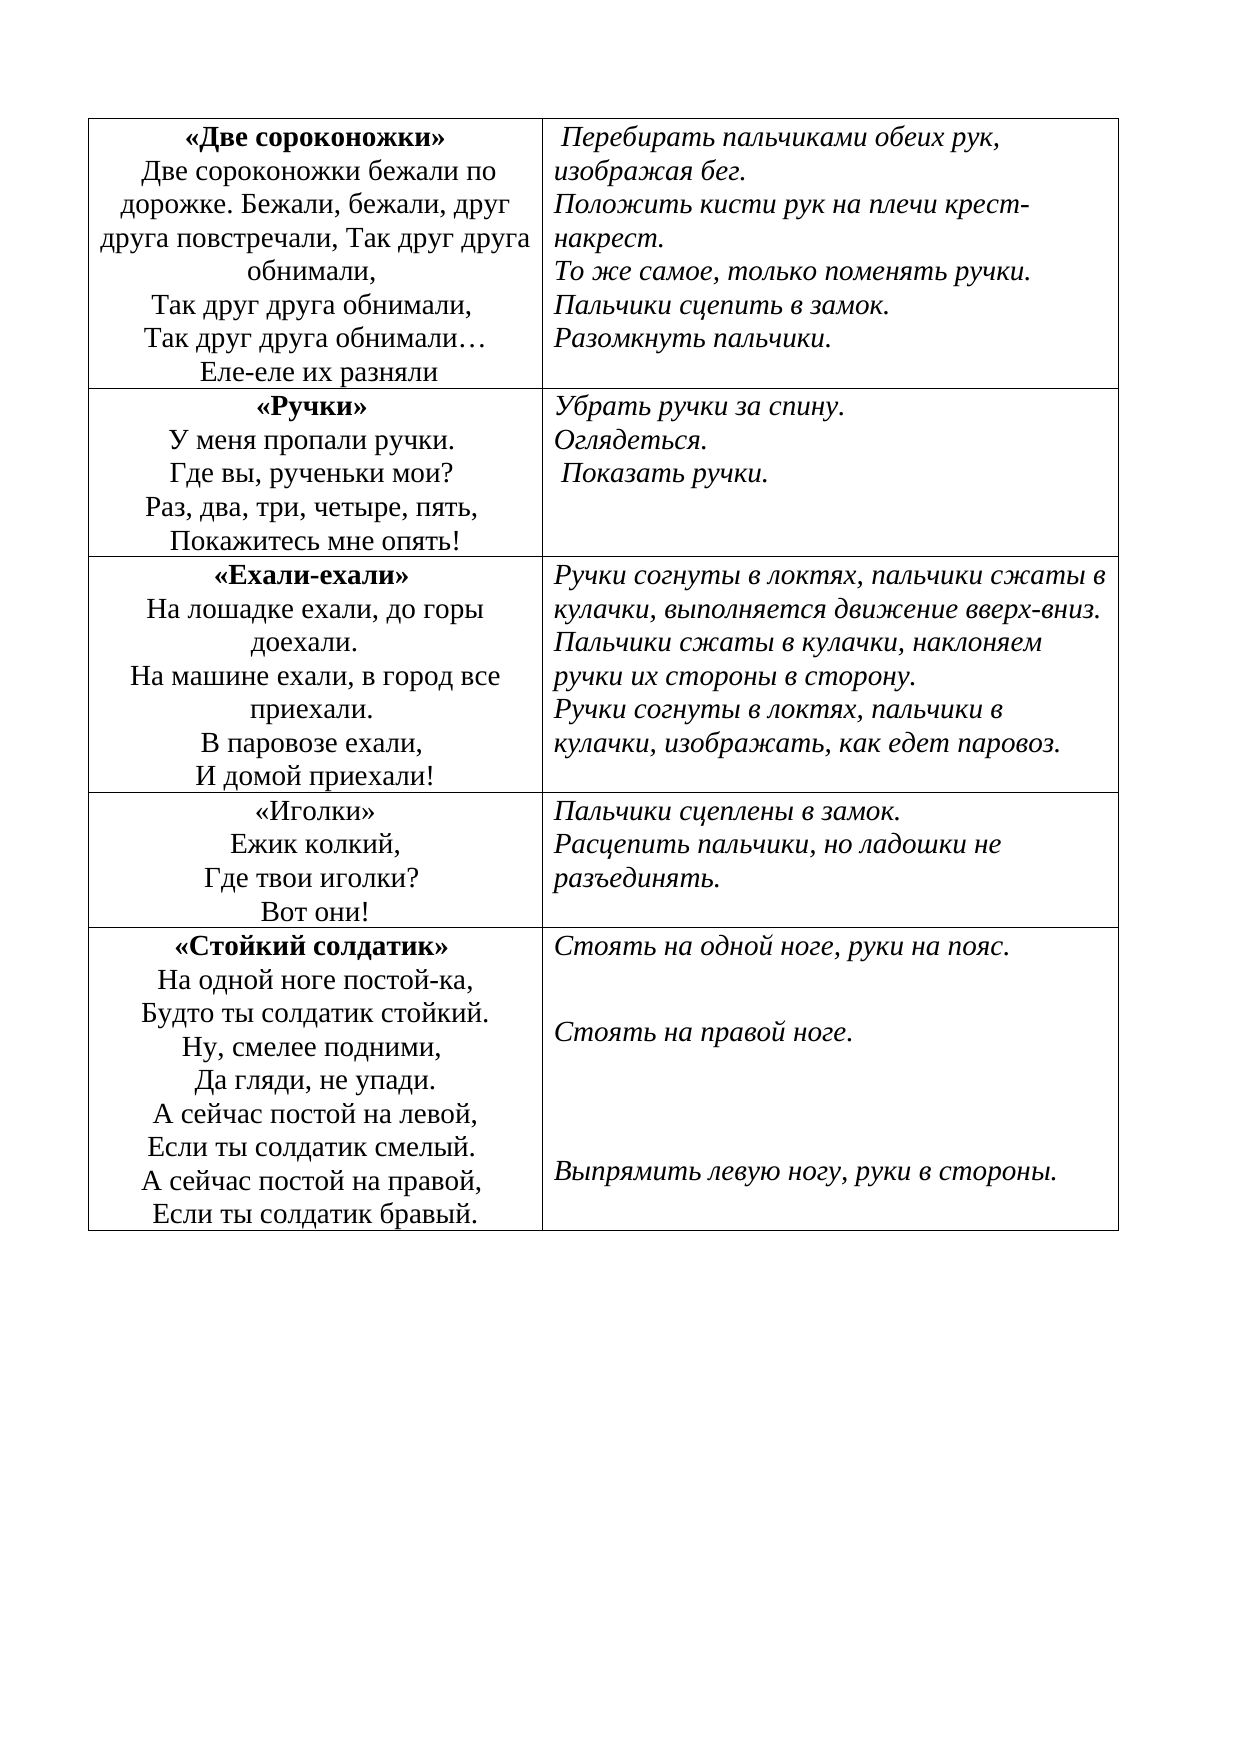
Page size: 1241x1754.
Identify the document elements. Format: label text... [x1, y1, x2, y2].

table_cell Стоять на одной ноге, руки на пояс. Стоять на правой ноге. Выпрямить левую ногу, руки в стороны. [543, 928, 1118, 1230]
table_cell Ручки согнуты в локтях, пальчики сжаты в кулачки, выполняется движение вверх-вниз. Пальчики сжаты в кулачки, наклоняем ручки их стороны в сторону. Ручки согнуты в локтях, пальчики в кулачки, изображать, как едет паровоз. [543, 557, 1118, 792]
table_cell «Ехали-ехали» На лошадке ехали, до горы доехали. На машине ехали, в город все приехали. В паровозе ехали, И домой приехали! [89, 557, 542, 792]
table_cell «Две сороконожки» Две сороконожки бежали по дорожке. Бежали, бежали, друг друга повстречали, Так друг друга обнимали, Так друг друга обнимали, Так друг друга обнимали… Еле-еле их разняли [89, 119, 542, 387]
table_cell «Иголки» Ежик колкий, Где твои иголки? Вот они! [89, 793, 542, 927]
table_cell Убрать ручки за спину. Оглядеться. Показать ручки. [543, 389, 1118, 556]
table_cell «Стойкий солдатик» На одной ноге постой-ка, Будто ты солдатик стойкий. Ну, смелее подними, Да гляди, не упади. А сейчас постой на левой, Если ты солдатик смелый. А сейчас постой на правой, Если ты солдатик бравый. [89, 928, 542, 1230]
table_cell Пальчики сцеплены в замок. Расцепить пальчики, но ладошки не разъединять. [543, 793, 1118, 927]
table_cell «Ручки» У меня пропали ручки. Где вы, рученьки мои? Раз, два, три, четыре, пять, Покажитесь мне опять! [89, 389, 542, 556]
table_cell Перебирать пальчиками обеих рук, изображая бег. Положить кисти рук на плечи крест-накрест. То же самое, только поменять ручки. Пальчики сцепить в замок. Разомкнуть пальчики. [543, 119, 1118, 387]
